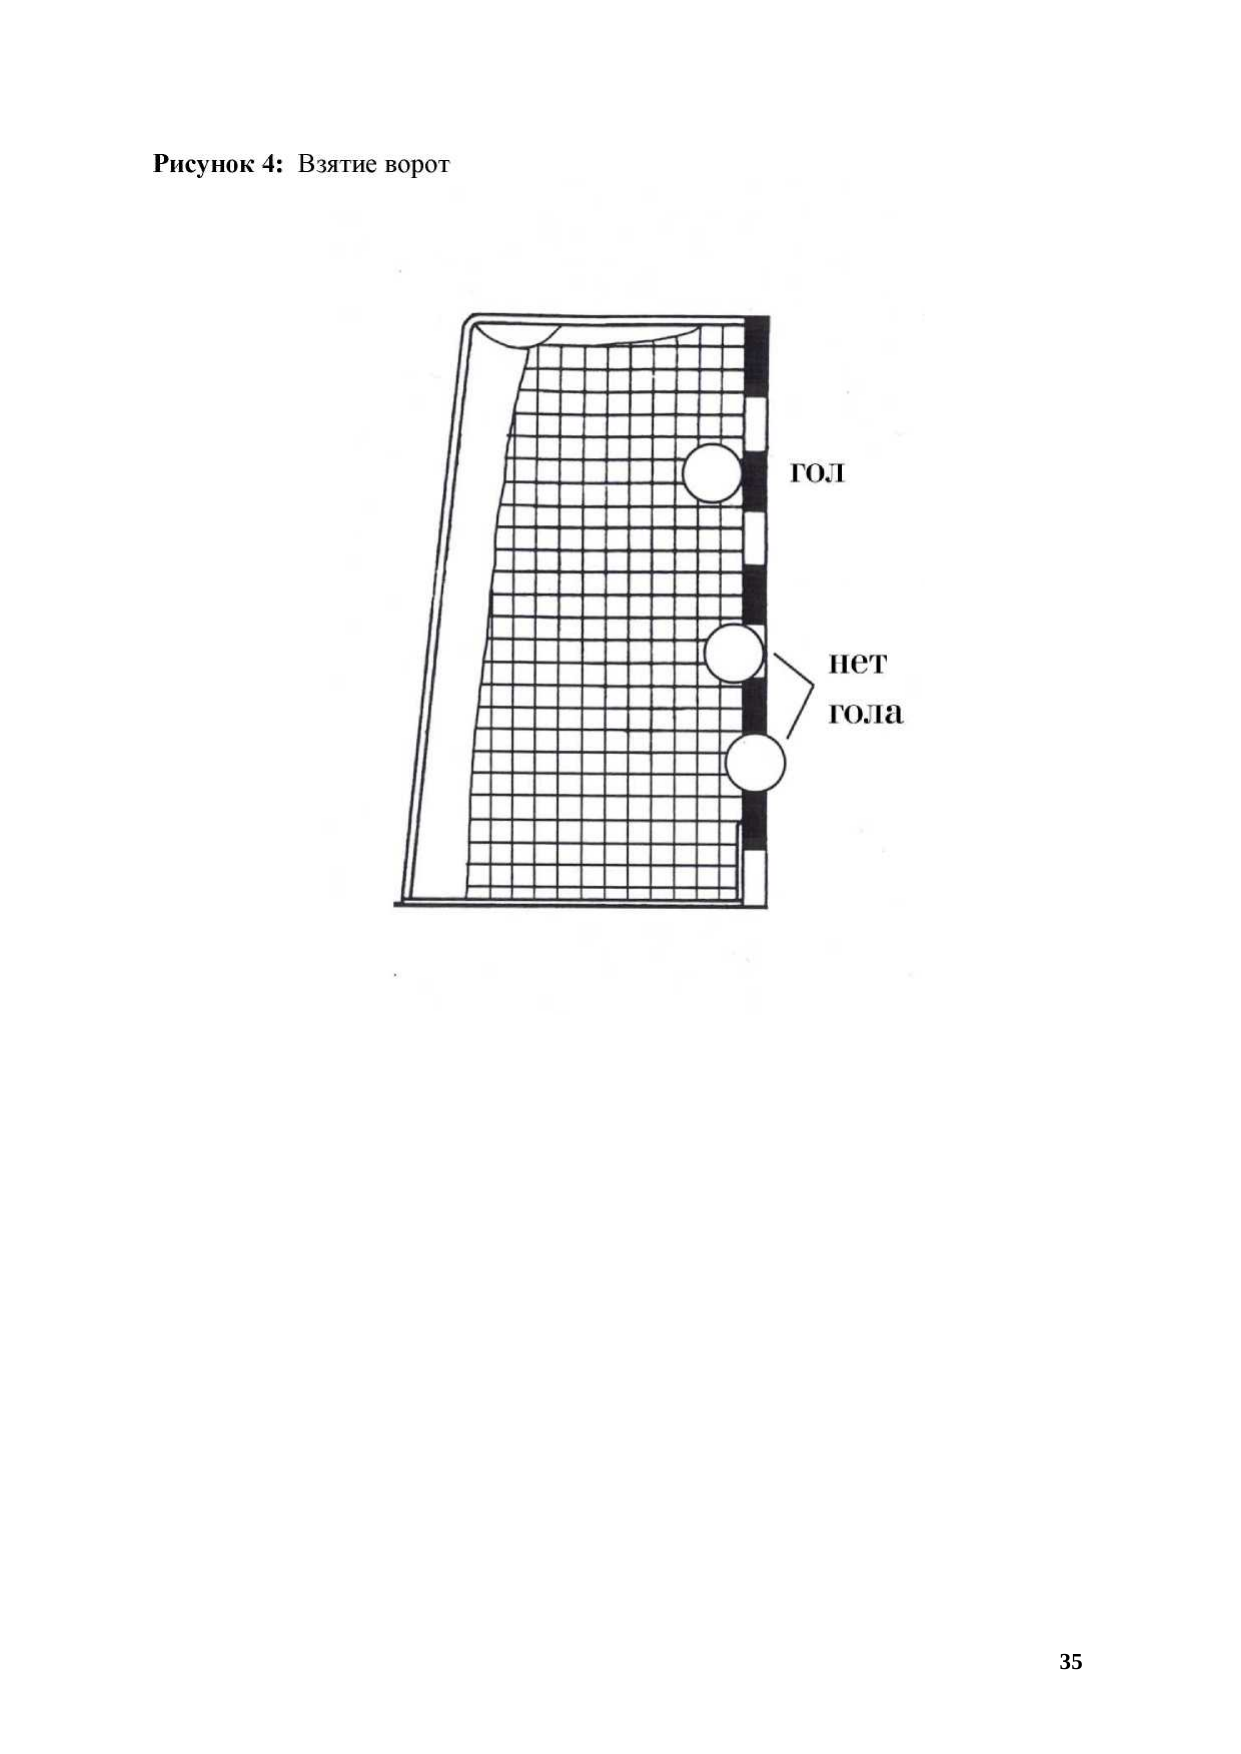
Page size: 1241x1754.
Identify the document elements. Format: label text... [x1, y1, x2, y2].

text 35 [1059, 1651, 1083, 1674]
picture [153, 154, 925, 1015]
